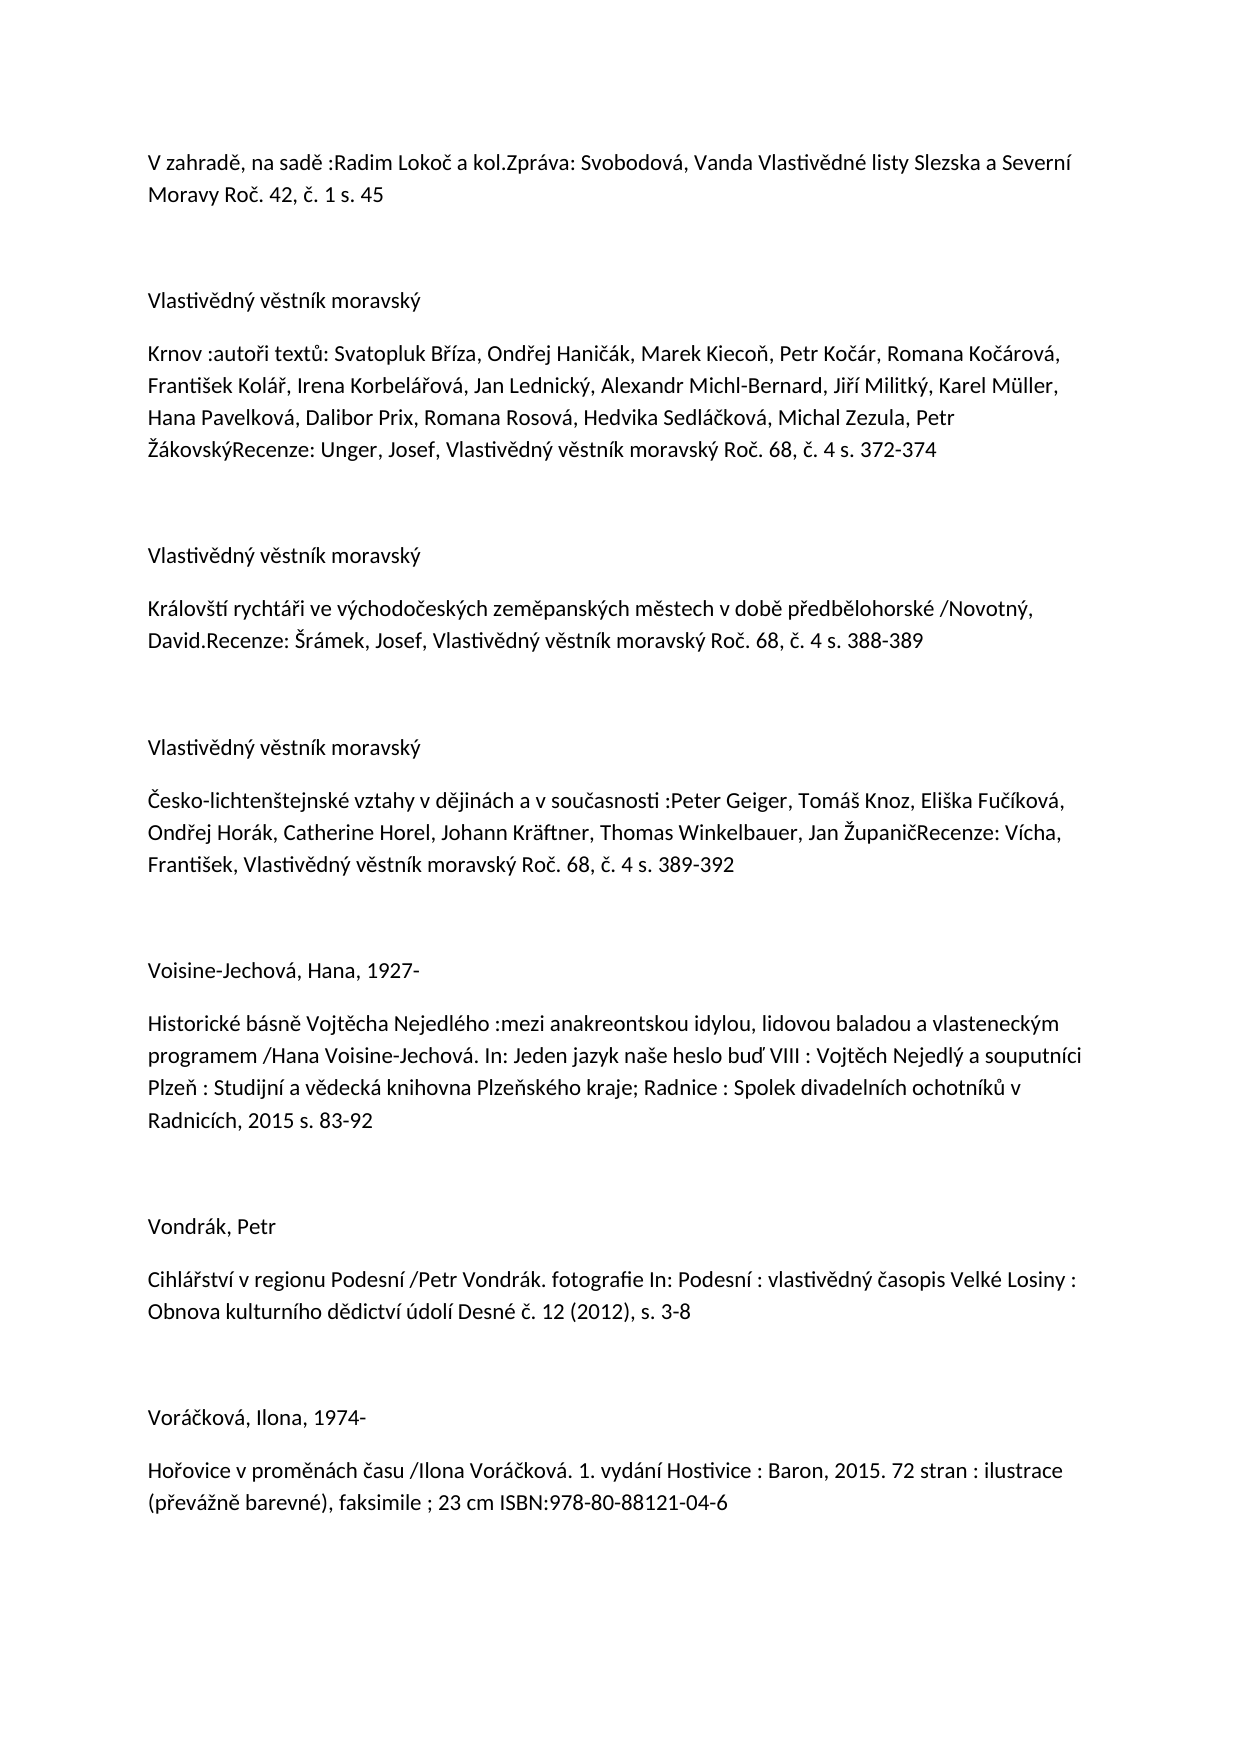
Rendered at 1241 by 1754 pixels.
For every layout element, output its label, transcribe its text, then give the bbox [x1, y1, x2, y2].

text Česko-lichtenštejnské vztahy v dějinách a v současnosti :Peter Geiger, Tomáš Knoz, Eliška Fučíková, Ondřej Horák, Catherine Horel, Johann Kräftner, Thomas Winkelbauer, Jan ŽupaničRecenze: Vícha, František, Vlastivědný věstník moravský Roč. 68, č. 4 s. 389-392 [148, 786, 1093, 878]
text Vlastivědný věstník moravský [148, 541, 1093, 569]
text Vlastivědný věstník moravský [148, 733, 1093, 761]
text Vondrák, Petr [148, 1212, 1093, 1240]
text Vlastivědný věstník moravský [148, 286, 1093, 314]
text Cihlářství v regionu Podesní /Petr Vondrák. fotografie In: Podesní : vlastivědný časopis Velké Losiny : Obnova kulturního dědictví údolí Desné č. 12 (2012), s. 3-8 [148, 1265, 1093, 1325]
text Krnov :autoři textů: Svatopluk Bříza, Ondřej Haničák, Marek Kiecoň, Petr Kočár, Romana Kočárová, František Kolář, Irena Korbelářová, Jan Lednický, Alexandr Michl-Bernard, Jiří Militký, Karel Müller, Hana Pavelková, Dalibor Prix, Romana Rosová, Hedvika Sedláčková, Michal Zezula, Petr ŽákovskýRecenze: Unger, Josef, Vlastivědný věstník moravský Roč. 68, č. 4 s. 372-374 [148, 339, 1093, 463]
text V zahradě, na sadě :Radim Lokoč a kol.Zpráva: Svobodová, Vanda Vlastivědné listy Slezska a Severní Moravy Roč. 42, č. 1 s. 45 [148, 148, 1093, 208]
text Hořovice v proměnách času /Ilona Voráčková. 1. vydání Hostivice : Baron, 2015. 72 stran : ilustrace (převážně barevné), faksimile ; 23 cm ISBN:978-80-88121-04-6 [148, 1456, 1093, 1516]
text Královští rychtáři ve východočeských zeměpanských městech v době předbělohorské /Novotný, David.Recenze: Šrámek, Josef, Vlastivědný věstník moravský Roč. 68, č. 4 s. 388-389 [148, 594, 1093, 655]
text Historické básně Vojtěcha Nejedlého :mezi anakreontskou idylou, lidovou baladou a vlasteneckým programem /Hana Voisine-Jechová. In: Jeden jazyk naše heslo buď VIII : Vojtěch Nejedlý a souputníci Plzeň : Studijní a vědecká knihovna Plzeňského kraje; Radnice : Spolek divadelních ochotníků v Radnicích, 2015 s. 83-92 [148, 1009, 1093, 1134]
text Voisine-Jechová, Hana, 1927- [148, 956, 1093, 984]
text Voráčková, Ilona, 1974- [148, 1403, 1093, 1431]
